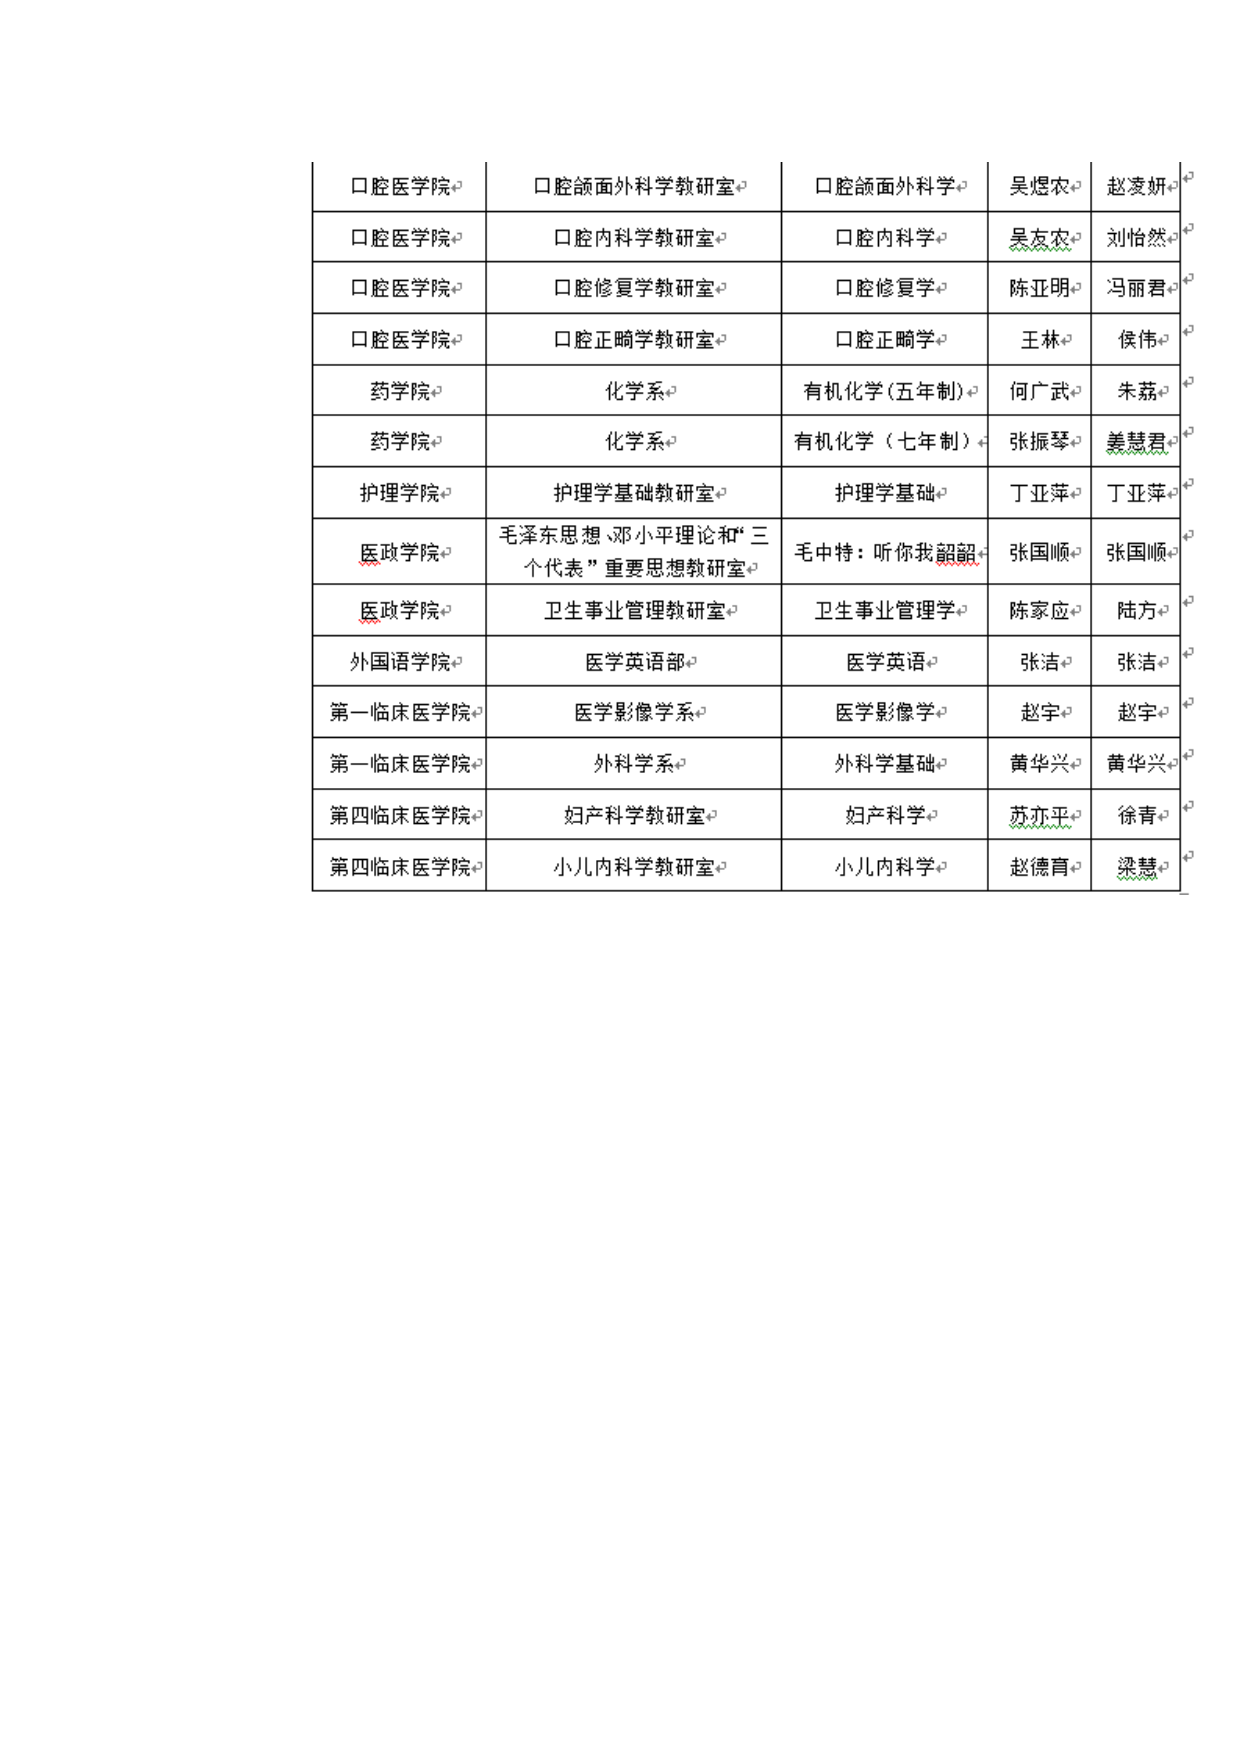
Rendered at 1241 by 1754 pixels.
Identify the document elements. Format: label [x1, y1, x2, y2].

picture [237, 162, 1241, 895]
